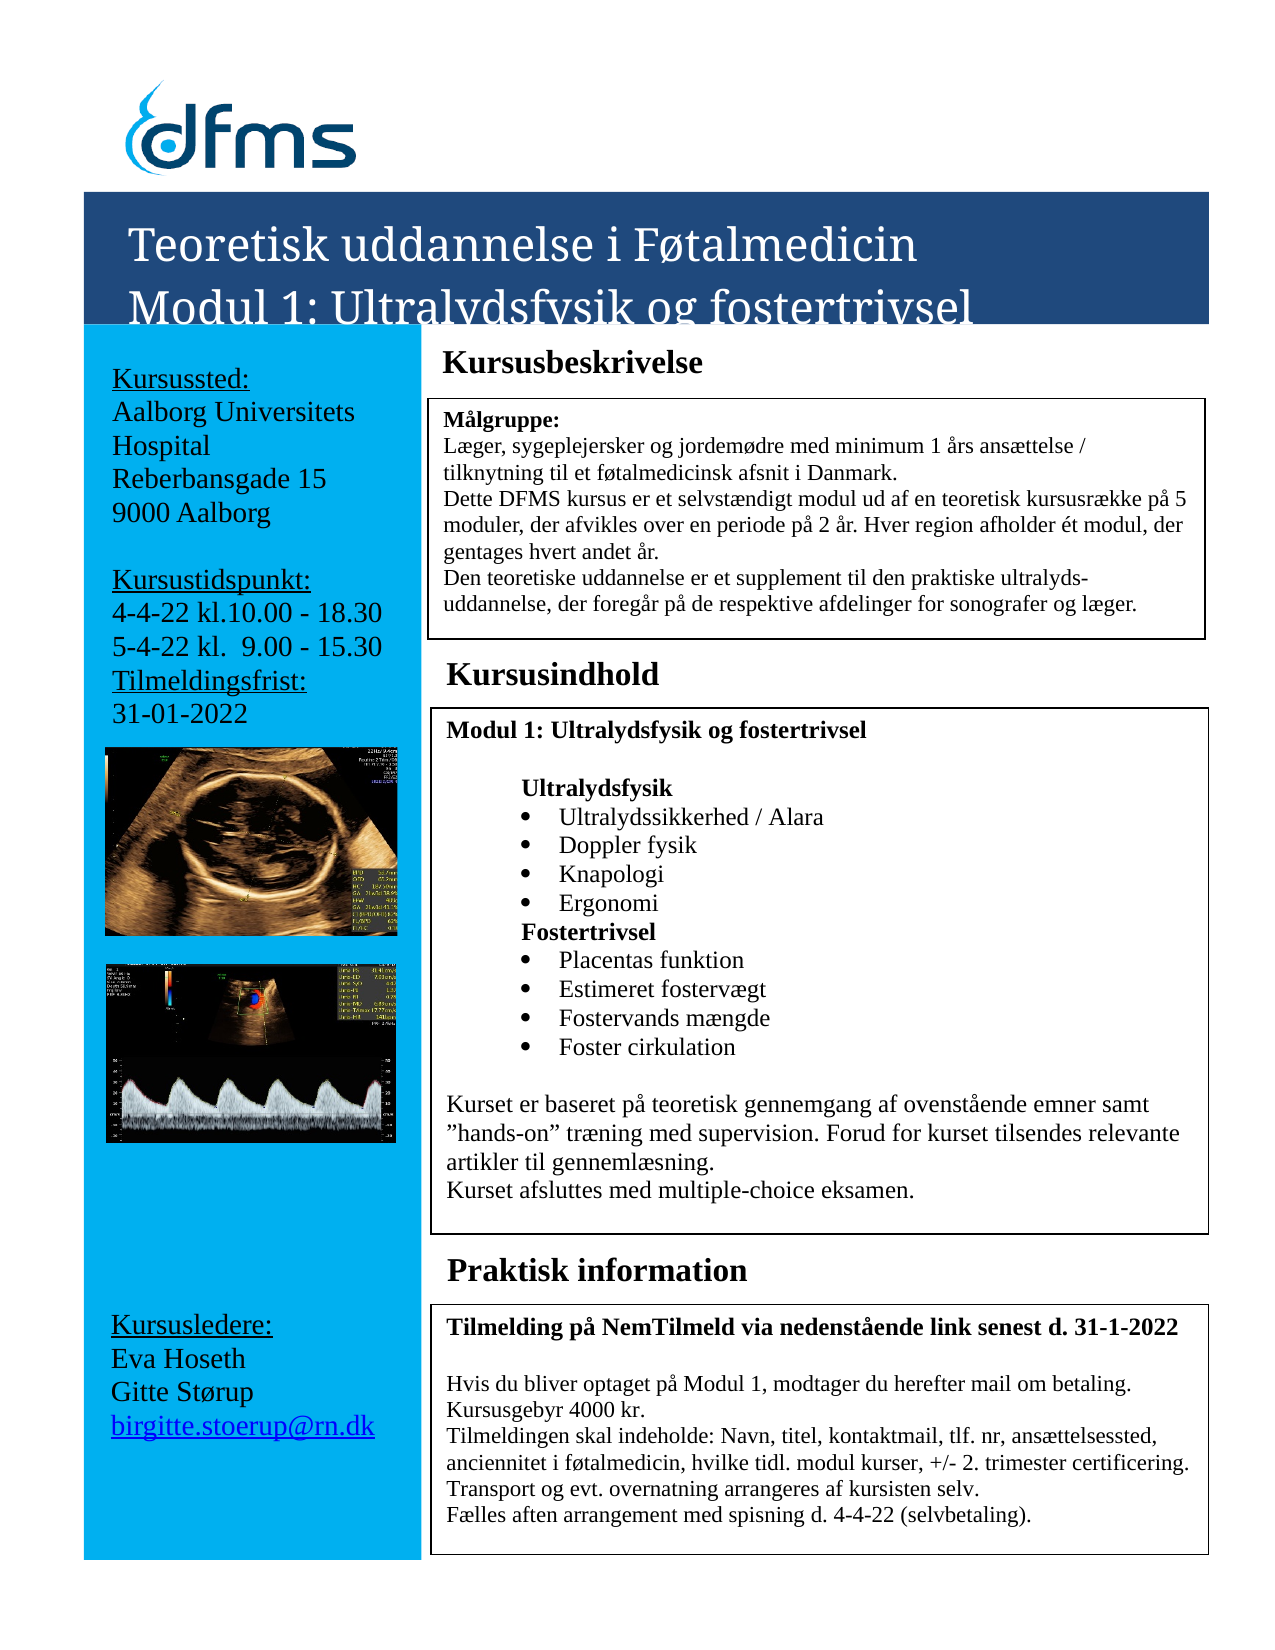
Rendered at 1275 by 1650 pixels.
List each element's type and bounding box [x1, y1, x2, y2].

picture [91, 73, 398, 191]
picture [107, 965, 395, 1142]
picture [106, 748, 397, 935]
